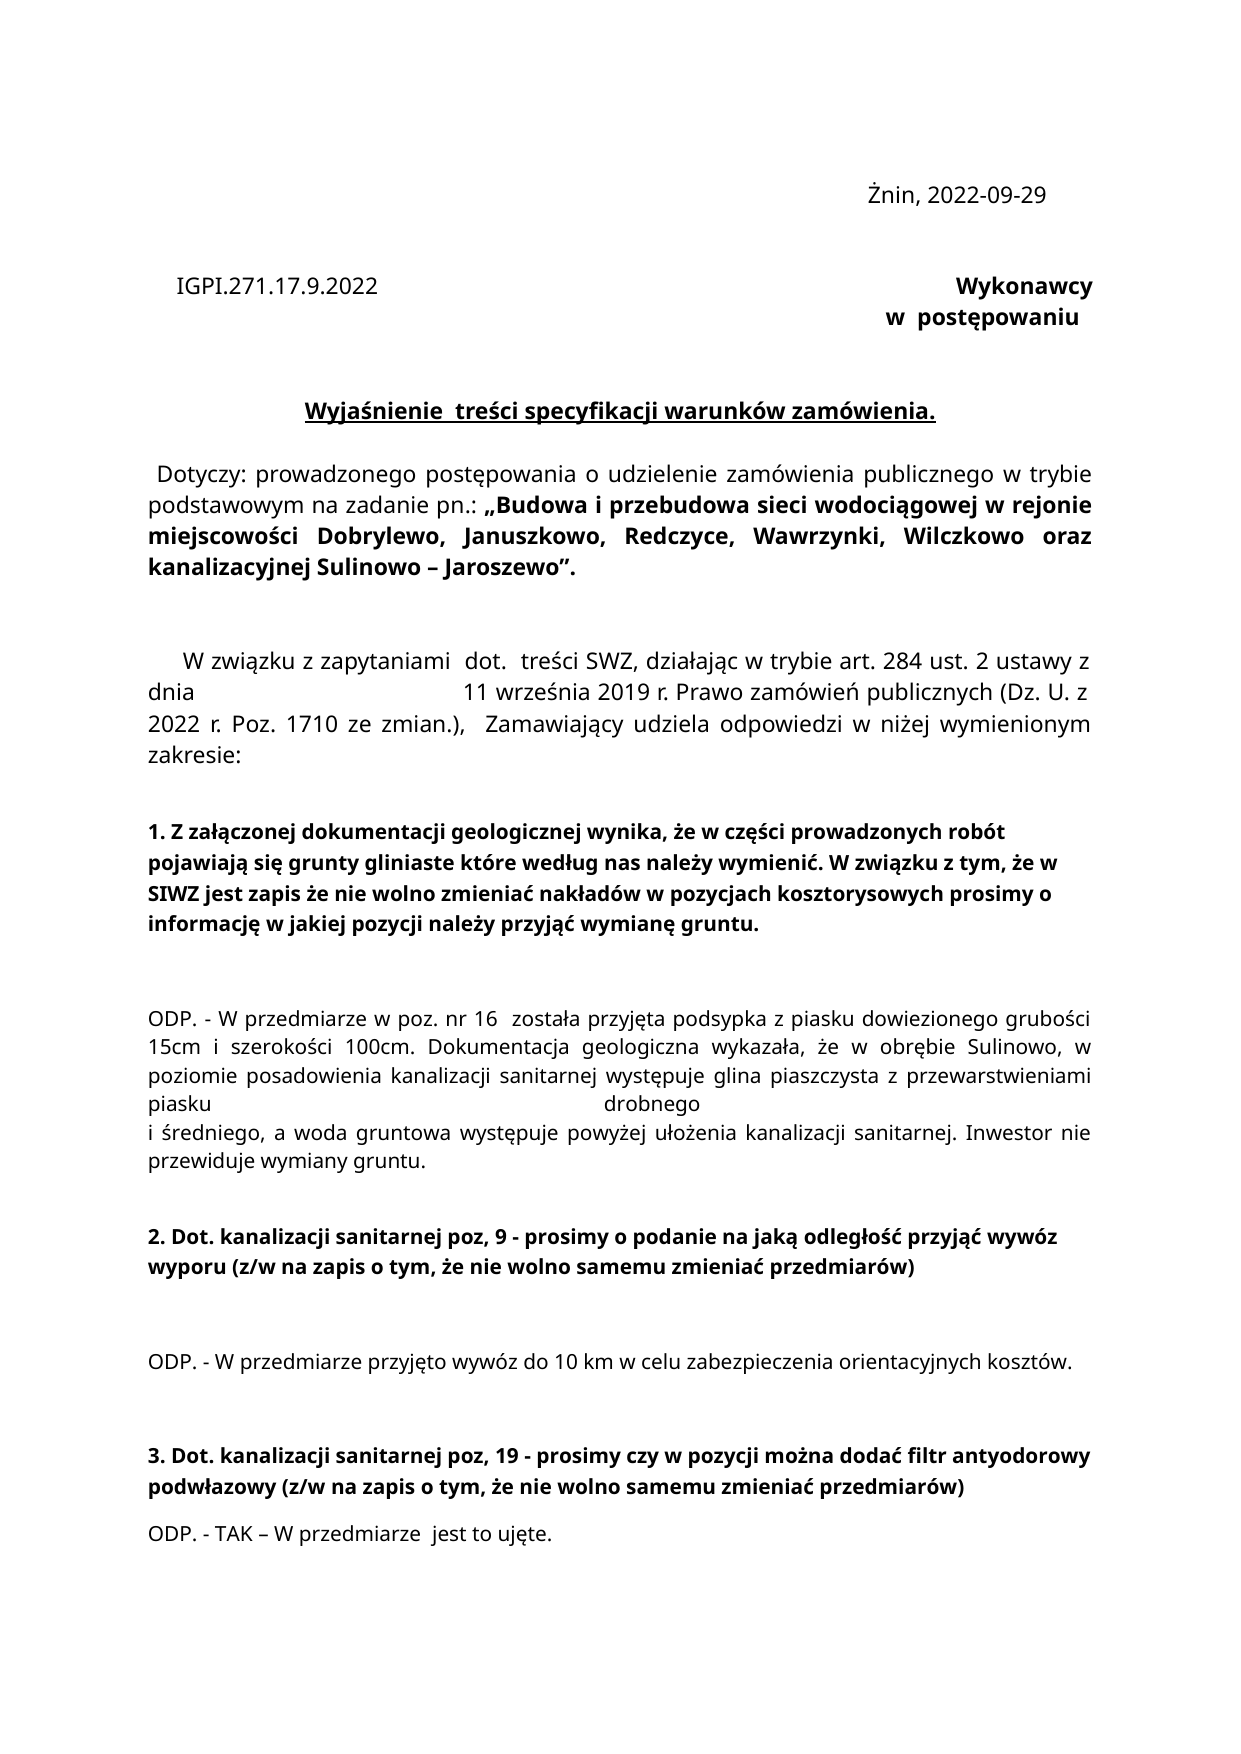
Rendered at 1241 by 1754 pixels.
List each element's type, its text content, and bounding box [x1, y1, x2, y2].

text Dotyczy: prowadzonego postępowania o udzielenie zamówienia publicznego w trybie podstawowym na zadanie pn.: „Budowa i przebudowa sieci wodociągowej w rejonie miejscowości Dobrylewo, Januszkowo, Redczyce, Wawrzynki, Wilczkowo oraz kanalizacyjnej Sulinowo – Jaroszewo”. [148, 458, 1093, 583]
text Wyjaśnienie treści specyfikacji warunków zamówienia. [148, 395, 1093, 426]
text 2. Dot. kanalizacji sanitarnej poz, 9 - prosimy o podanie na jaką odległość przyjąć wywóz wyporu (z/w na zapis o tym, że nie wolno samemu zmieniać przedmiarów) [148, 1222, 1093, 1281]
text Żnin, 2022-09-29 [148, 179, 1093, 210]
text 3. Dot. kanalizacji sanitarnej poz, 19 - prosimy czy w pozycji można dodać filtr antyodorowy podwłazowy (z/w na zapis o tym, że nie wolno samemu zmieniać przedmiarów) [148, 1442, 1093, 1501]
text 1. Z załączonej dokumentacji geologicznej wynika, że w części prowadzonych robót pojawiają się grunty gliniaste które według nas należy wymienić. W związku z tym, że w SIWZ jest zapis że nie wolno zmieniać nakładów w pozycjach kosztorysowych prosimy o informację w jakiej pozycji należy przyjąć wymianę gruntu. [148, 817, 1093, 938]
text ODP. - TAK – W przedmiarze jest to ujęte. [148, 1519, 1093, 1548]
text W związku z zapytaniami dot. treści SWZ, działając w trybie art. 284 ust. 2 ustawy z dnia 11 września 2019 r. Prawo zamówień publicznych (Dz. U. z 2022 r. Poz. 1710 ze zmian.), Zamawiający udziela odpowiedzi w niżej wymienionym zakresie: [148, 645, 1093, 770]
text w postępowaniu [148, 301, 1093, 333]
text ODP. - W przedmiarze przyjęto wywóz do 10 km w celu zabezpieczenia orientacyjnych kosztów. [148, 1347, 1093, 1375]
text ODP. - W przedmiarze w poz. nr 16 została przyjęta podsypka z piasku dowiezionego grubości 15cm i szerokości 100cm. Dokumentacja geologiczna wykazała, że w obrębie Sulinowo, w poziomie posadowienia kanalizacji sanitarnej występuje glina piaszczysta z przewarstwieniami piasku drobnego i średniego, a woda gruntowa występuje powyżej ułożenia kanalizacji sanitarnej. Inwestor nie przewiduje wymiany gruntu. [148, 1004, 1093, 1174]
text IGPI.271.17.9.2022 Wykonawcy [148, 270, 1093, 301]
